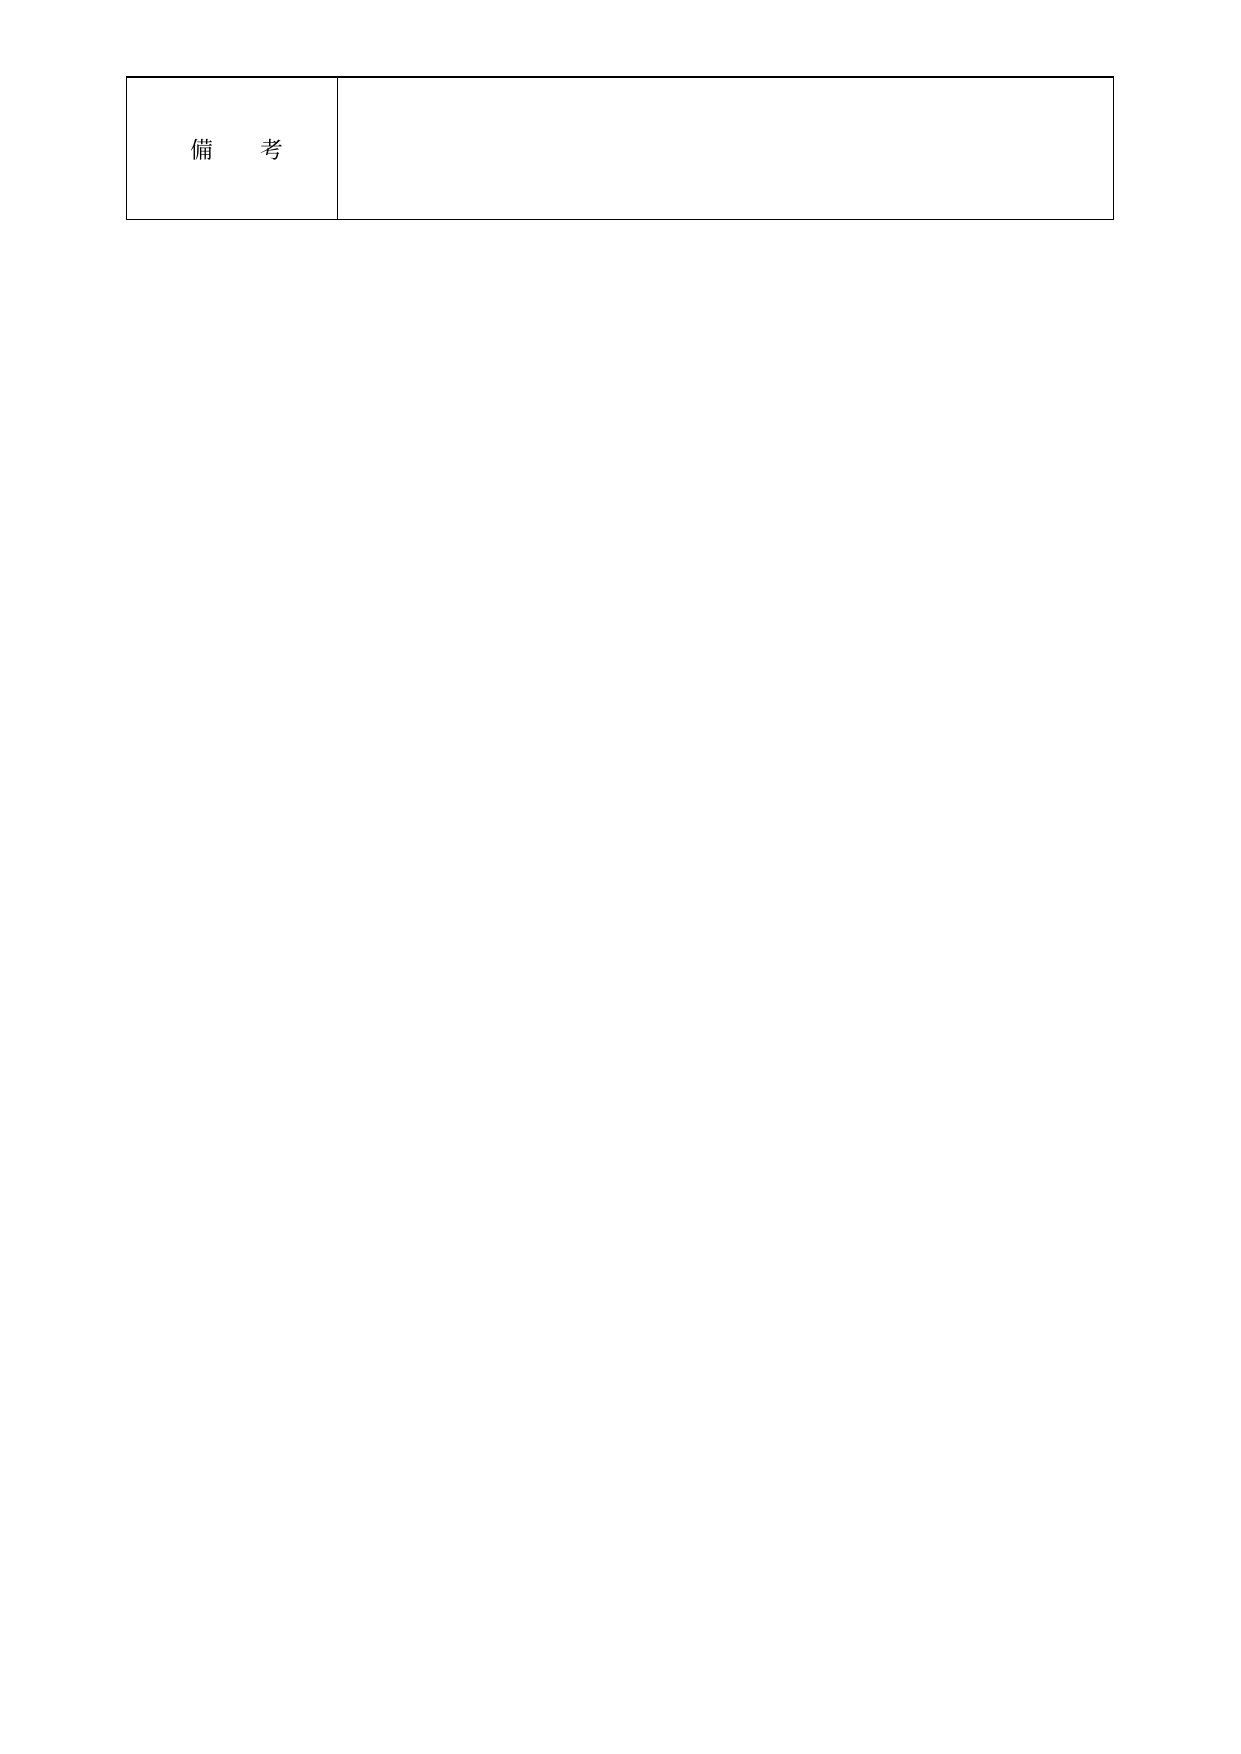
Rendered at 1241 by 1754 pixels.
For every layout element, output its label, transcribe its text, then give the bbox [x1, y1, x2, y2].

table_cell [338, 78, 1113, 219]
table_cell 備 考 [127, 78, 337, 219]
